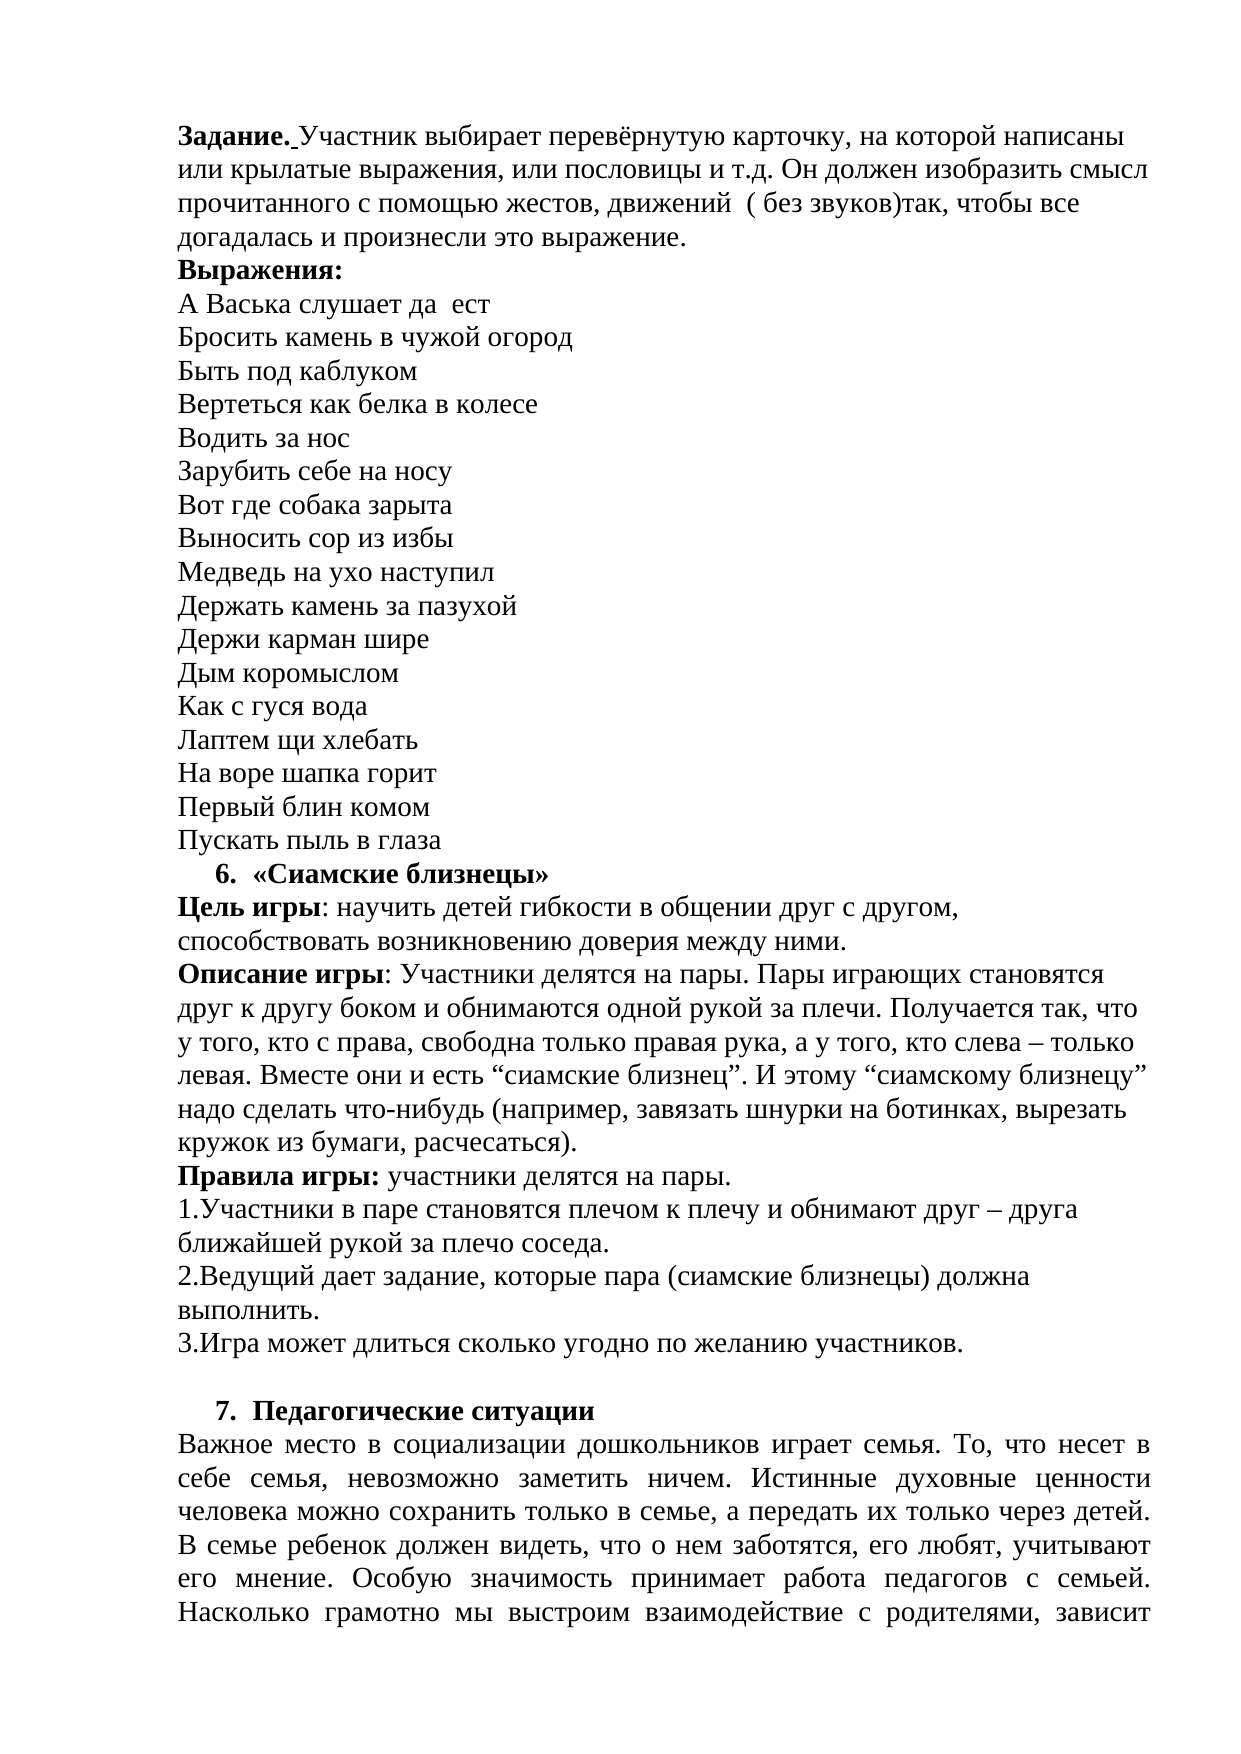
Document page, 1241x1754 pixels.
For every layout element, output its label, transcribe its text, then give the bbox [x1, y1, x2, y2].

list Педагогические ситуации [215, 1393, 1152, 1426]
text А Васька слушает да ест [177, 286, 1152, 319]
text Выносить сор из избы [177, 521, 1152, 554]
text Дым коромыслом [177, 655, 1152, 688]
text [177, 1426, 1152, 1627]
text Как с гуся вода [177, 688, 1152, 722]
text Водить за нос [177, 420, 1152, 453]
text Правила игры: участники делятся на пары. [177, 1158, 1152, 1191]
text Быть под каблуком [177, 353, 1152, 386]
text Бросить камень в чужой огород [177, 319, 1152, 353]
text Вот где собака зарыта [177, 487, 1152, 521]
text Вертеться как белка в колесе [177, 386, 1152, 420]
text 2.Ведущий дает задание, которые пара (сиамские близнецы) должна выполнить. [177, 1258, 1152, 1326]
text 3.Игра может длиться сколько угодно по желанию участников. [177, 1326, 1152, 1359]
text Медведь на ухо наступил [177, 554, 1152, 588]
text Лаптем щи хлебать [177, 722, 1152, 755]
text Пускать пыль в глаза [177, 822, 1152, 856]
text На воре шапка горит [177, 755, 1152, 789]
text Держи карман шире [177, 621, 1152, 655]
text Держать камень за пазухой [177, 588, 1152, 621]
text Цель игры: научить детей гибкости в общении друг с другом, способствовать возникновению доверия между ними. [177, 889, 1152, 957]
text Первый блин комом [177, 789, 1152, 822]
text Описание игры: Участники делятся на пары. Пары играющих становятся друг к другу боком и обнимаются одной рукой за плечи. Получается так, что у того, кто с права, свободна только правая рука, а у того, кто слева – только левая. Вместе они и есть “сиамские близнец”. И этому “сиамскому близнецу” надо сделать что-нибудь (например, завязать шнурки на ботинках, вырезать кружок из бумаги, расчесаться). [177, 957, 1152, 1158]
text 1.Участники в паре становятся плечом к плечу и обнимают друг – друга ближайшей рукой за плечо соседа. [177, 1191, 1152, 1258]
text Задание. Участник выбирает перевёрнутую карточку, на которой написаны или крылатые выражения, или пословицы и т.д. Он должен изобразить смысл прочитанного с помощью жестов, движений ( без звуков)так, чтобы все догадалась и произнесли это выражение. [177, 118, 1152, 252]
text Зарубить себе на носу [177, 453, 1152, 487]
text Выражения: [177, 252, 1152, 286]
list «Сиамские близнецы» [215, 856, 1152, 889]
